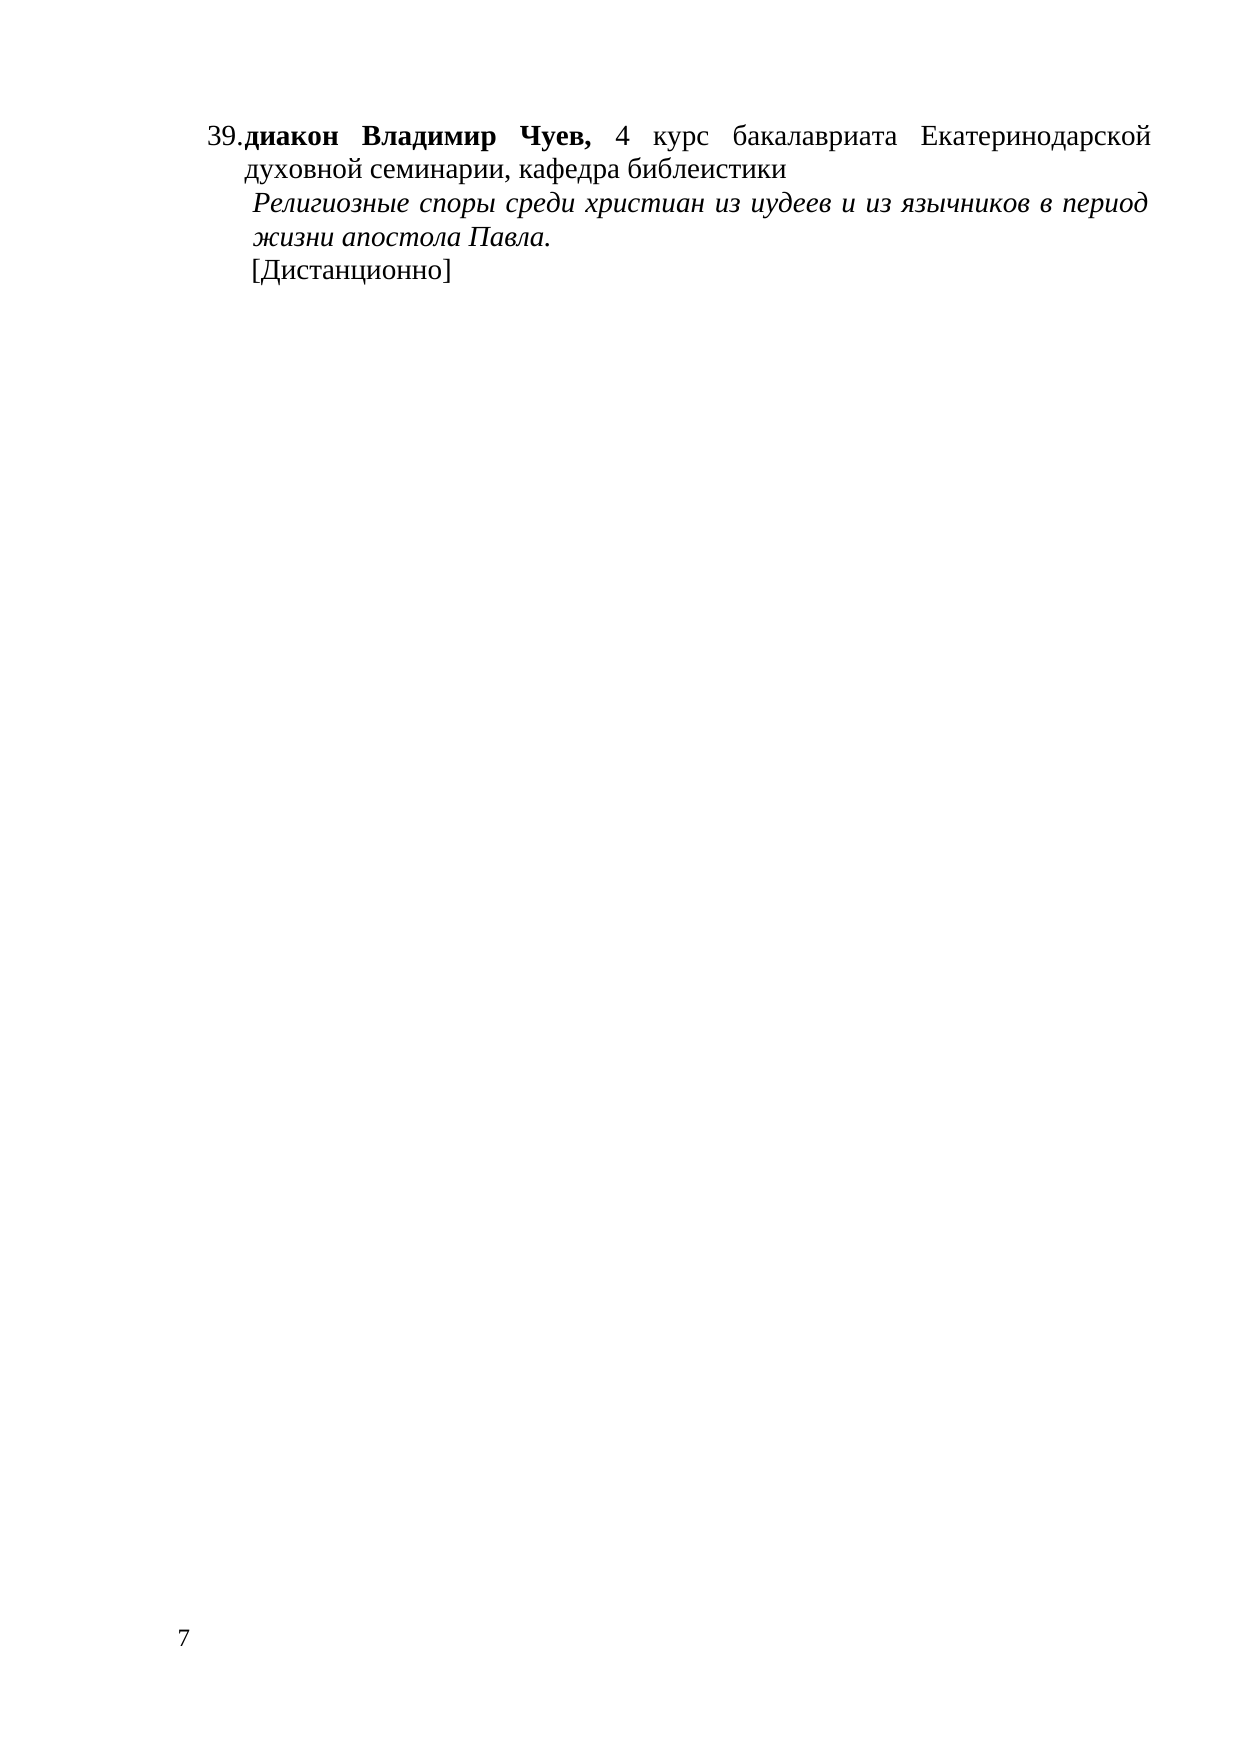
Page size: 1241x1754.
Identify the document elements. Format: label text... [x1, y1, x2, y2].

list диакон Владимир Чуев, 4 курс бакалавриата Екатеринодарской духовной семинарии, кафедра библеистики [207, 118, 1152, 185]
text Религиозные споры среди христиан из иудеев и из язычников в период жизни апостола Павла. [252, 185, 1152, 252]
text [Дистанционно] [251, 252, 1152, 286]
